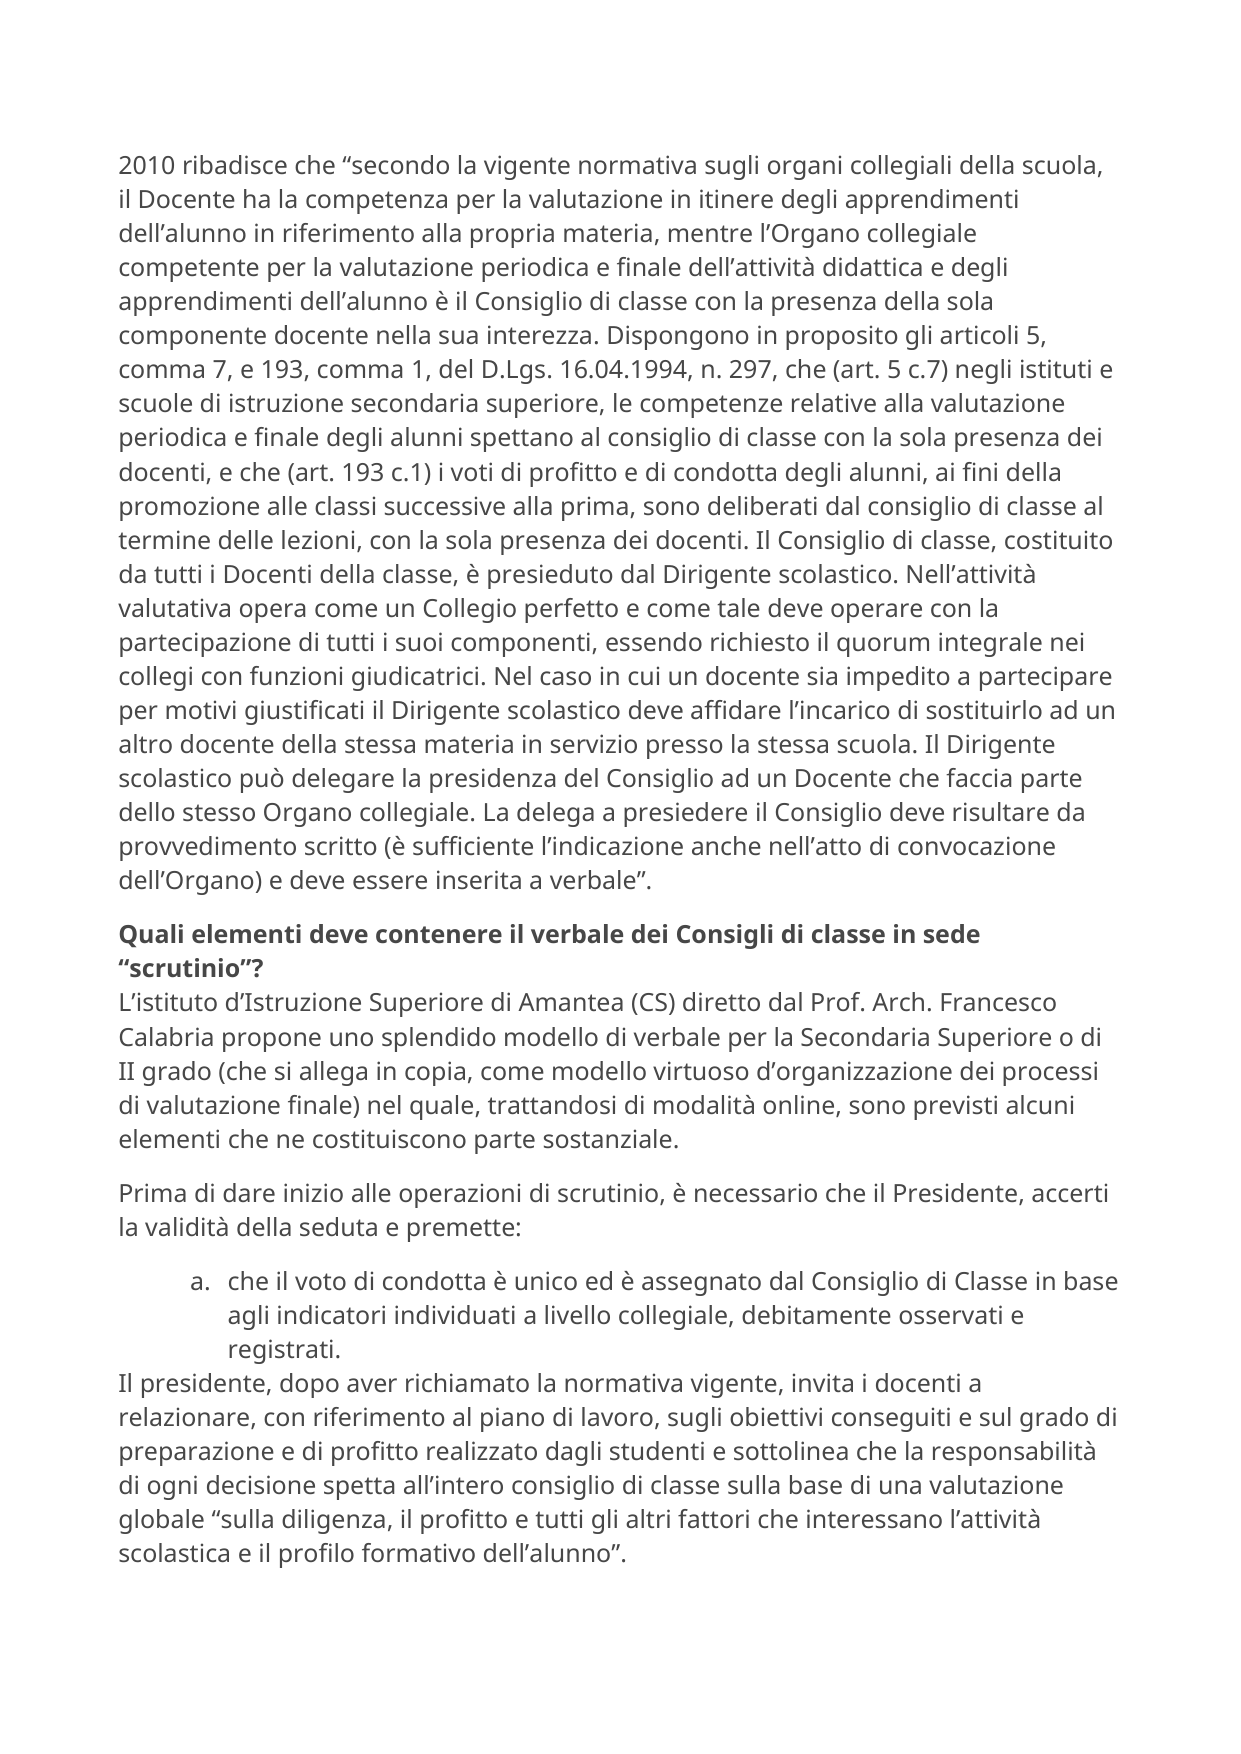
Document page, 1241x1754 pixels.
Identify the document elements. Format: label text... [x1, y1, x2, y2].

list che il voto di condotta è unico ed è assegnato dal Consiglio di Classe in base agli indicatori individuati a livello collegiale, debitamente osservati e registrati. [190, 1263, 1122, 1366]
text Prima di dare inizio alle operazioni di scrutinio, è necessario che il Presidente, accerti la validità della seduta e premette: [118, 1175, 1122, 1243]
text Il presidente, dopo aver richiamato la normativa vigente, invita i docenti a relazionare, con riferimento al piano di lavoro, sugli obiettivi conseguiti e sul grado di preparazione e di profitto realizzato dagli studenti e sottolinea che la responsabilità di ogni decisione spetta all’intero consiglio di classe sulla base di una valutazione globale “sulla diligenza, il profitto e tutti gli altri fattori che interessano l’attività scolastica e il profilo formativo dell’alunno”. [118, 1366, 1122, 1570]
text Quali elementi deve contenere il verbale dei Consigli di classe in sede “scrutinio”? [118, 917, 1122, 985]
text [118, 148, 1122, 897]
text L’istituto d’Istruzione Superiore di Amantea (CS) diretto dal Prof. Arch. Francesco Calabria propone uno splendido modello di verbale per la Secondaria Superiore o di II grado (che si allega in copia, come modello virtuoso d’organizzazione dei processi di valutazione finale) nel quale, trattandosi di modalità online, sono previsti alcuni elementi che ne costituiscono parte sostanziale. [118, 985, 1122, 1155]
